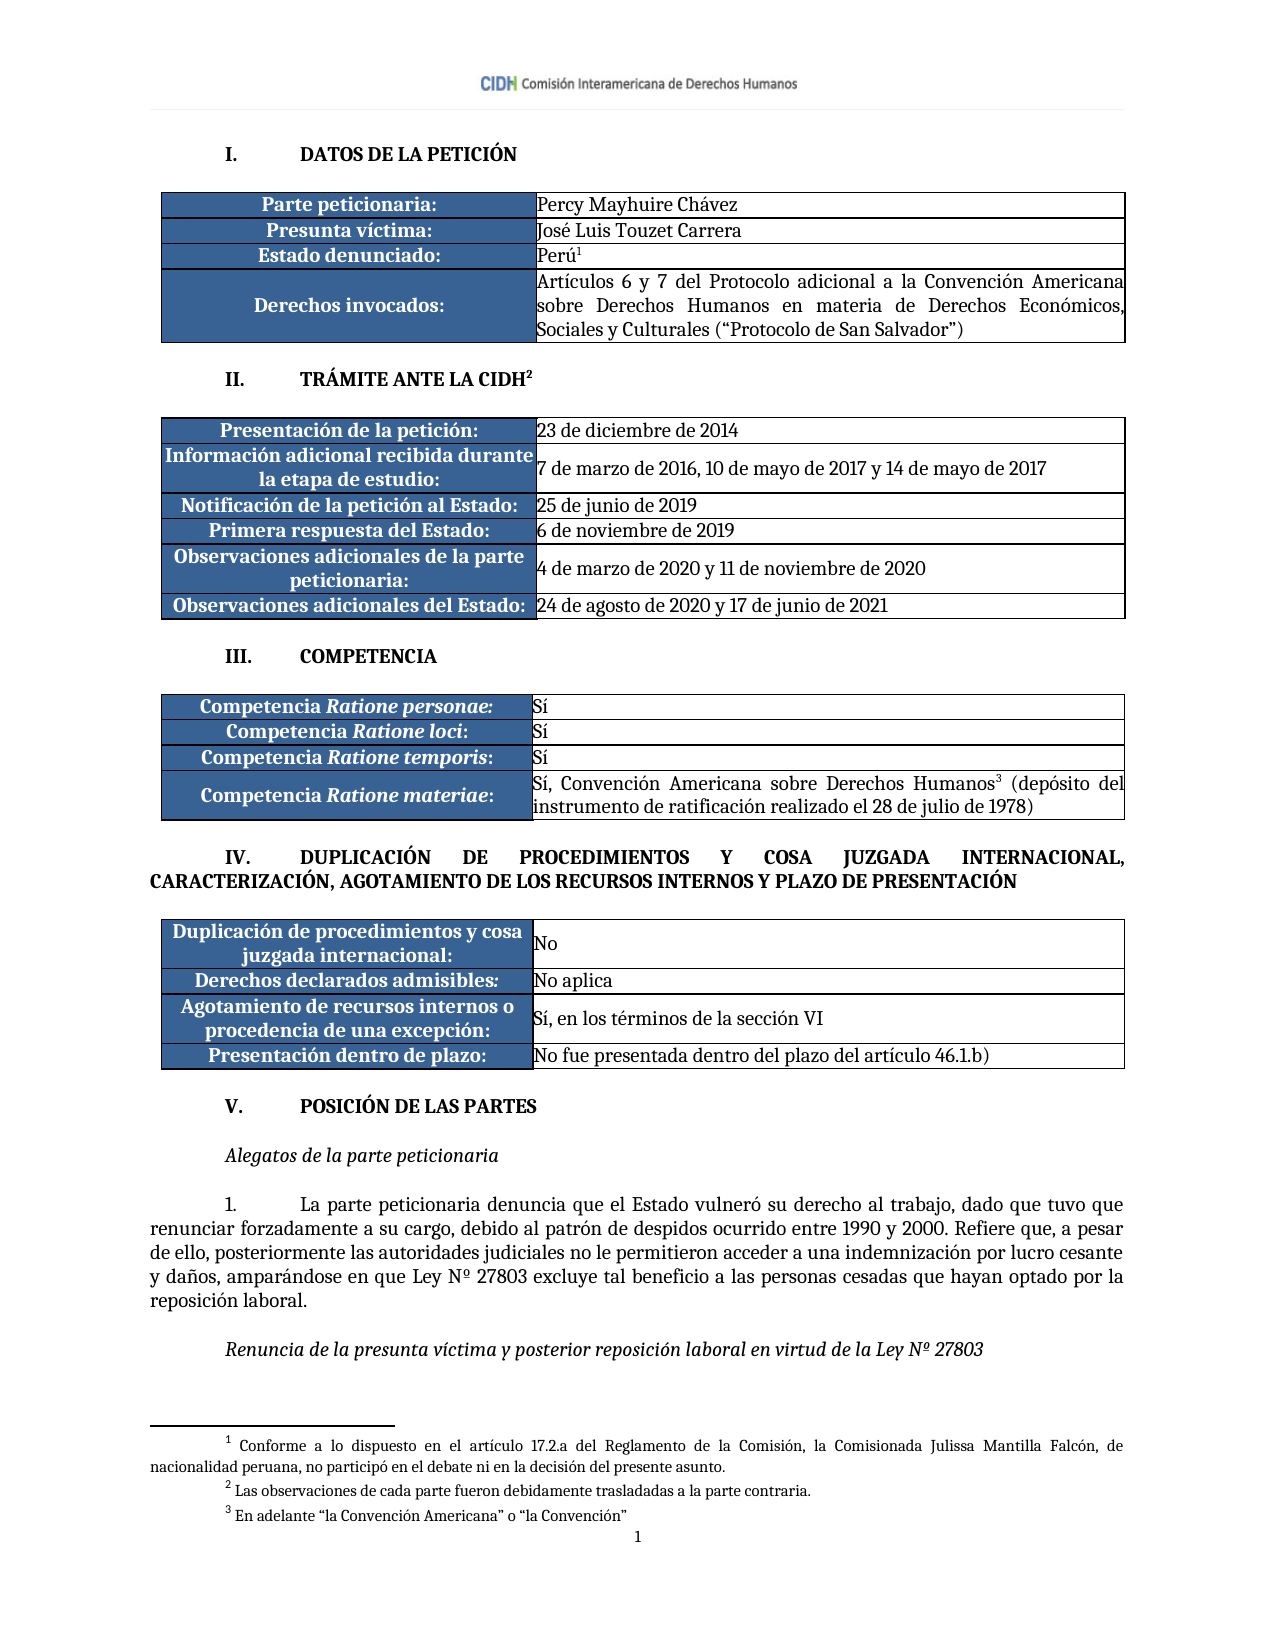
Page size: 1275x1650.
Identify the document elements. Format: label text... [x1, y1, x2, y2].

text V. POSICIÓN DE LAS PARTES [150, 1095, 1125, 1119]
table_header No [534, 920, 1124, 968]
text IV. DUPLICACIÓN DE PROCEDIMIENTOS Y COSA JUZGADA INTERNACIONAL, CARACTERIZACIÓN, AGOTAMIENTO DE LOS RECURSOS INTERNOS Y PLAZO DE PRESENTACIÓN [150, 846, 1125, 894]
table_cell Perú [537, 244, 1124, 268]
table_header Presentación de la petición: [162, 419, 536, 443]
table_cell Información adicional recibida durante la etapa de estudio: [162, 444, 536, 492]
table_cell Presentación dentro de plazo: [162, 1044, 532, 1068]
table_cell 7 de marzo de 2016, 10 de mayo de 2017 y 14 de mayo de 2017 [537, 444, 1124, 492]
table_cell Sí, Convención Americana sobre Derechos Humanos (depósito del instrumento de ratificación realizado el 28 de julio de 1978) [533, 771, 1124, 819]
text II. TRÁMITE ANTE LA CIDH [150, 368, 1125, 392]
picture [475, 75, 800, 93]
table_cell Primera respuesta del Estado: [162, 519, 536, 543]
text Alegatos de la parte peticionaria [150, 1144, 1125, 1168]
table_cell Agotamiento de recursos internos o procedencia de una excepción: [162, 995, 532, 1043]
table_header Competencia Ratione personae: [162, 695, 532, 719]
table_cell José Luis Touzet Carrera [537, 219, 1124, 243]
table_cell 4 de marzo de 2020 y 11 de noviembre de 2020 [537, 545, 1124, 593]
table_header Percy Mayhuire Chávez [537, 193, 1124, 217]
table_cell No fue presentada dentro del plazo del artículo 46.1.b) [534, 1044, 1124, 1068]
table_cell 24 de agosto de 2020 y 17 de junio de 2021 [537, 594, 1124, 618]
table_cell Derechos declarados admisibles: [162, 969, 532, 993]
table_cell Observaciones adicionales del Estado: [162, 594, 536, 618]
table_cell Competencia Ratione materiae: [162, 771, 532, 819]
text I. DATOS DE LA PETICIÓN [150, 143, 1125, 167]
table_cell 6 de noviembre de 2019 [537, 519, 1124, 543]
table_cell : [162, 219, 536, 243]
list La parte peticionaria denuncia que el Estado vulneró su derecho al trabajo, dado que tuvo que renunciar forzadamente a su cargo, debido al patrón de despidos ocurrido entre 1990 y 2000. Refiere que, a pesar de ello, posteriormente las autoridades judiciales no le permitieron acceder a una indemnización por lucro cesante y daños, amparándose en que Ley Nº 27803 excluye tal beneficio a las personas cesadas que hayan optado por la reposición laboral. [150, 1193, 1125, 1312]
table_cell No aplica [534, 969, 1124, 993]
table_cell 25 de junio de 2019 [537, 494, 1124, 518]
table_cell Sí, en los términos de la sección VI [534, 995, 1124, 1043]
table_cell Sí [533, 720, 1124, 744]
table_header Duplicación de procedimientos y cosa juzgada internacional: [162, 920, 532, 968]
table_cell Sí [533, 746, 1124, 770]
table_cell Estado denunciado: [162, 244, 536, 268]
table_header 23 de diciembre de 2014 [537, 418, 1124, 443]
table_header Parte peticionaria: [162, 193, 536, 217]
table_cell Competencia Ratione loci: [162, 720, 532, 744]
table_cell Competencia Ratione temporis: [162, 746, 532, 770]
text Renuncia de la presunta víctima y posterior reposición laboral en virtud de la Ley Nº 27803 [150, 1337, 1125, 1361]
table_header Sí [533, 695, 1124, 719]
table_cell Derechos invocados: [162, 270, 536, 342]
table_cell Artículos 6 y 7 del Protocolo adicional a la Convención Americana sobre Derechos Humanos en materia de Derechos Económicos, Sociales y Culturales (“Protocolo de San Salvador”) [537, 270, 1124, 342]
text III. COMPETENCIA [150, 645, 1125, 669]
table_cell Observaciones adicionales de la parte peticionaria: [162, 545, 536, 593]
table_cell Notificación de la petición al Estado: [162, 494, 536, 518]
